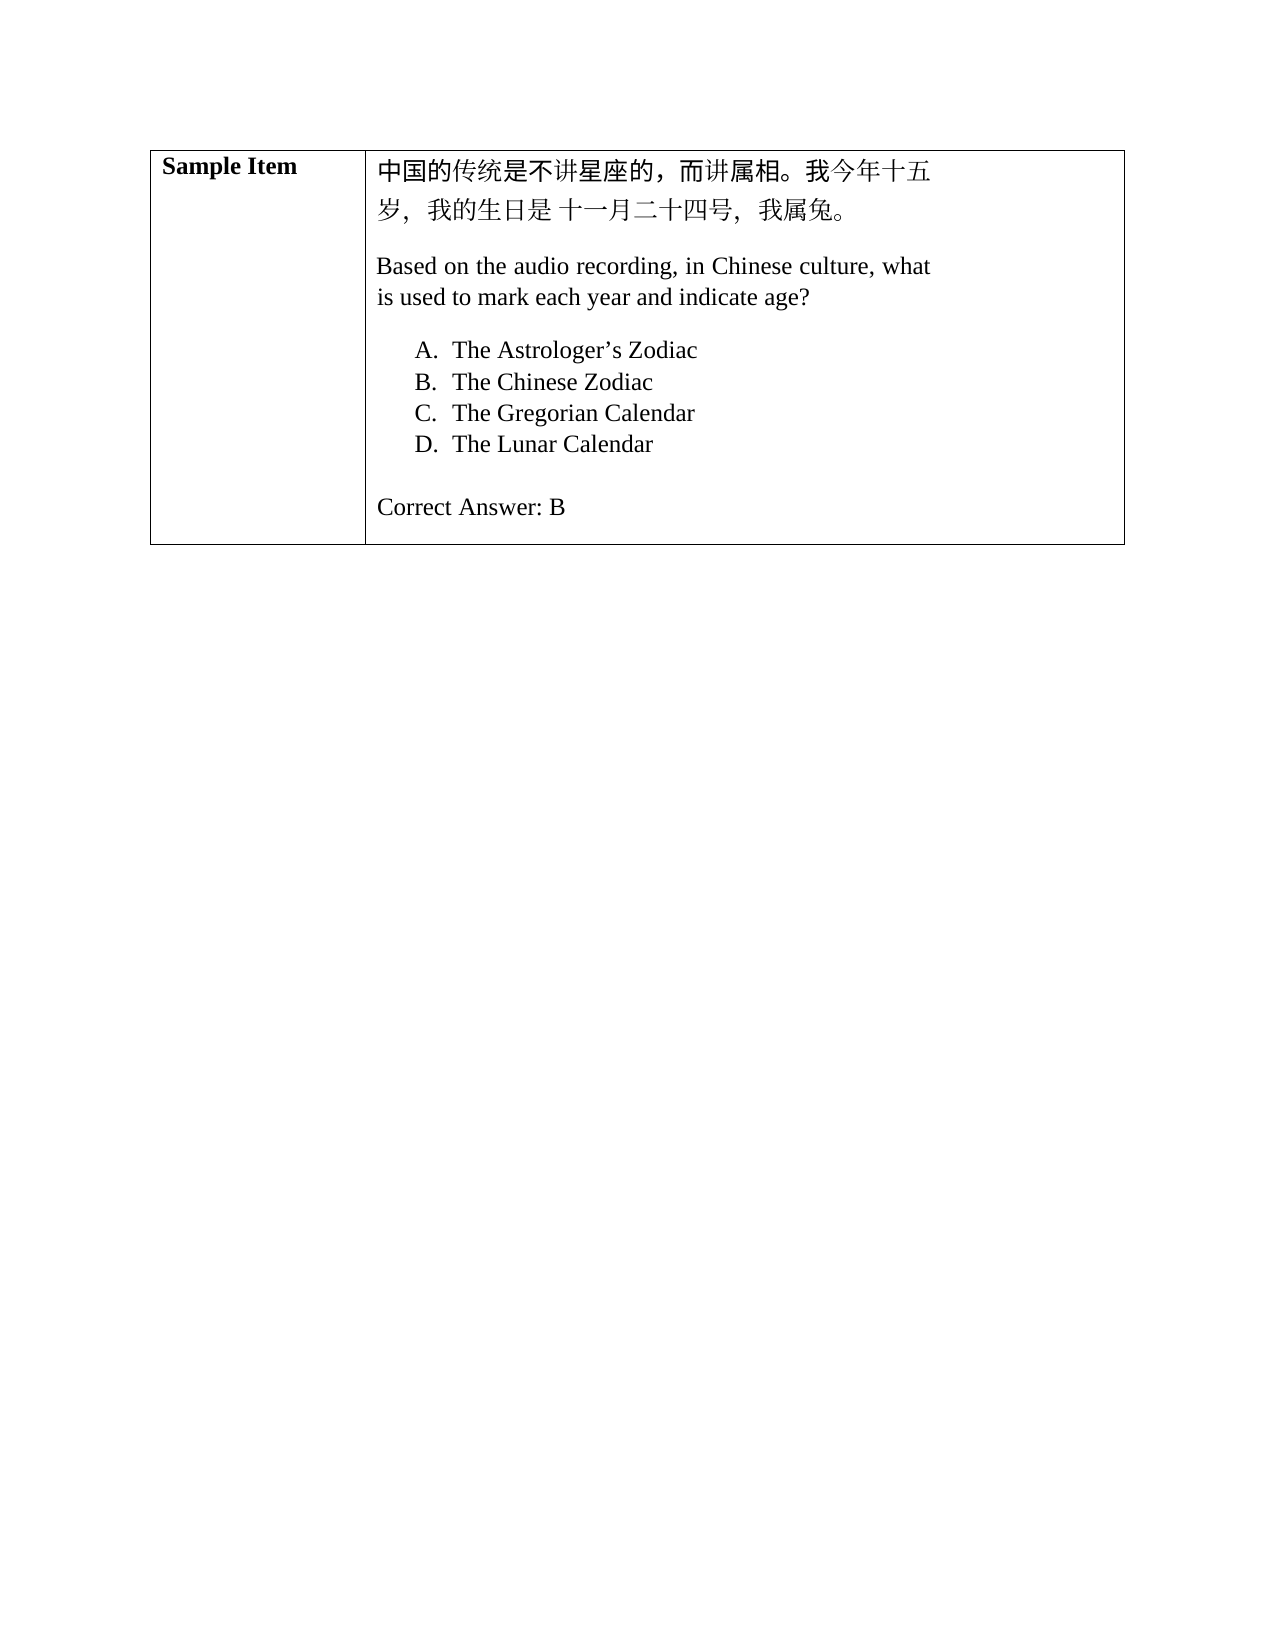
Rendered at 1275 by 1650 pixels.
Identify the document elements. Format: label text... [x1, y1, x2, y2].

table_header Sample Item [151, 151, 365, 544]
table_header 中国的传统是不讲星座的，而讲属相。我今年十五岁，我的生日是 十一月二十四号，我属兔。 Based on the audio recording, in Chinese culture, what is used to mark each year and indicate age? The Astrologer’s Zodiac The Chinese Zodiac The Gregorian Calendar The Lunar Calendar Correct Answer: B [366, 151, 1124, 544]
